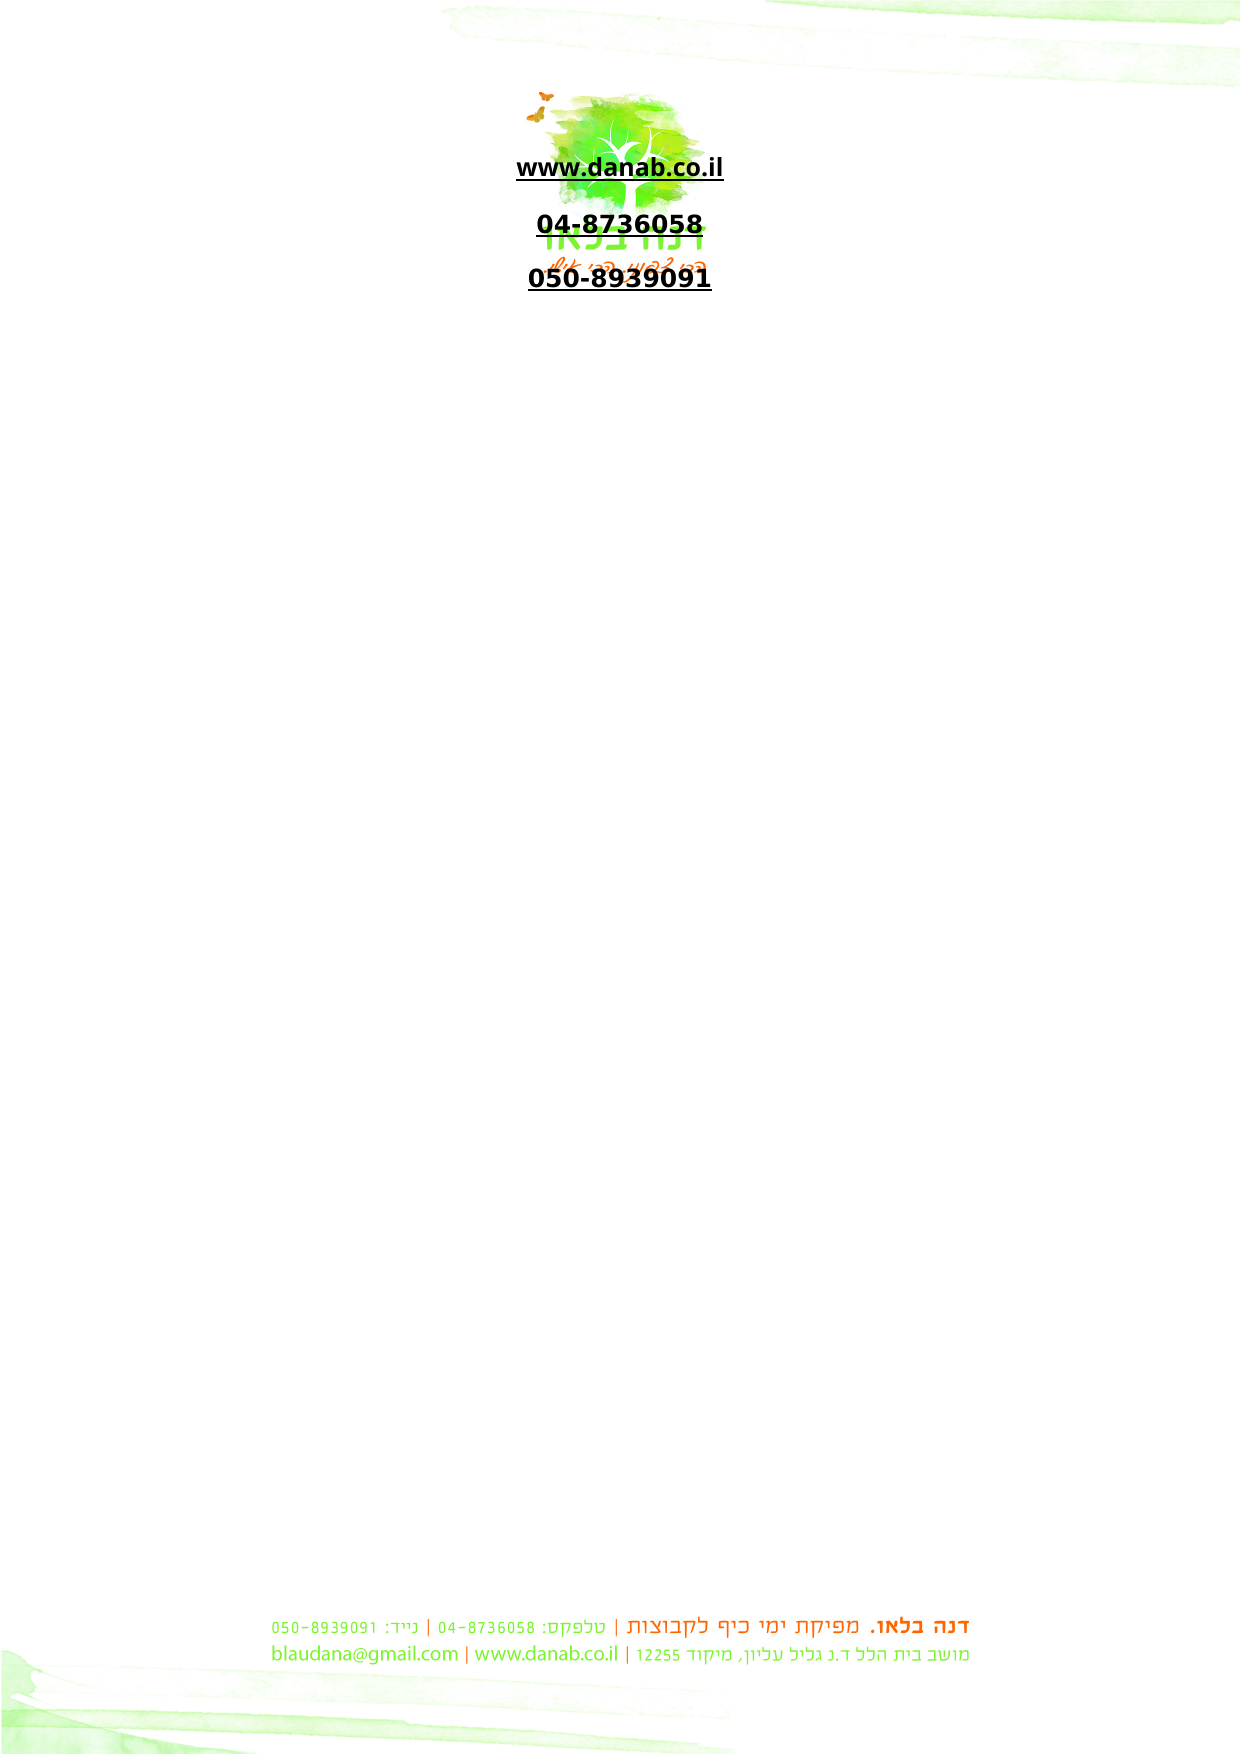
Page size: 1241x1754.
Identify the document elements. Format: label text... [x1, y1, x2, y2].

text 04-8736058 [187, 210, 1053, 239]
picture [0, 0, 1241, 1754]
text 050-8939091 [187, 264, 1053, 293]
text www.danab.co.il [187, 150, 1053, 184]
